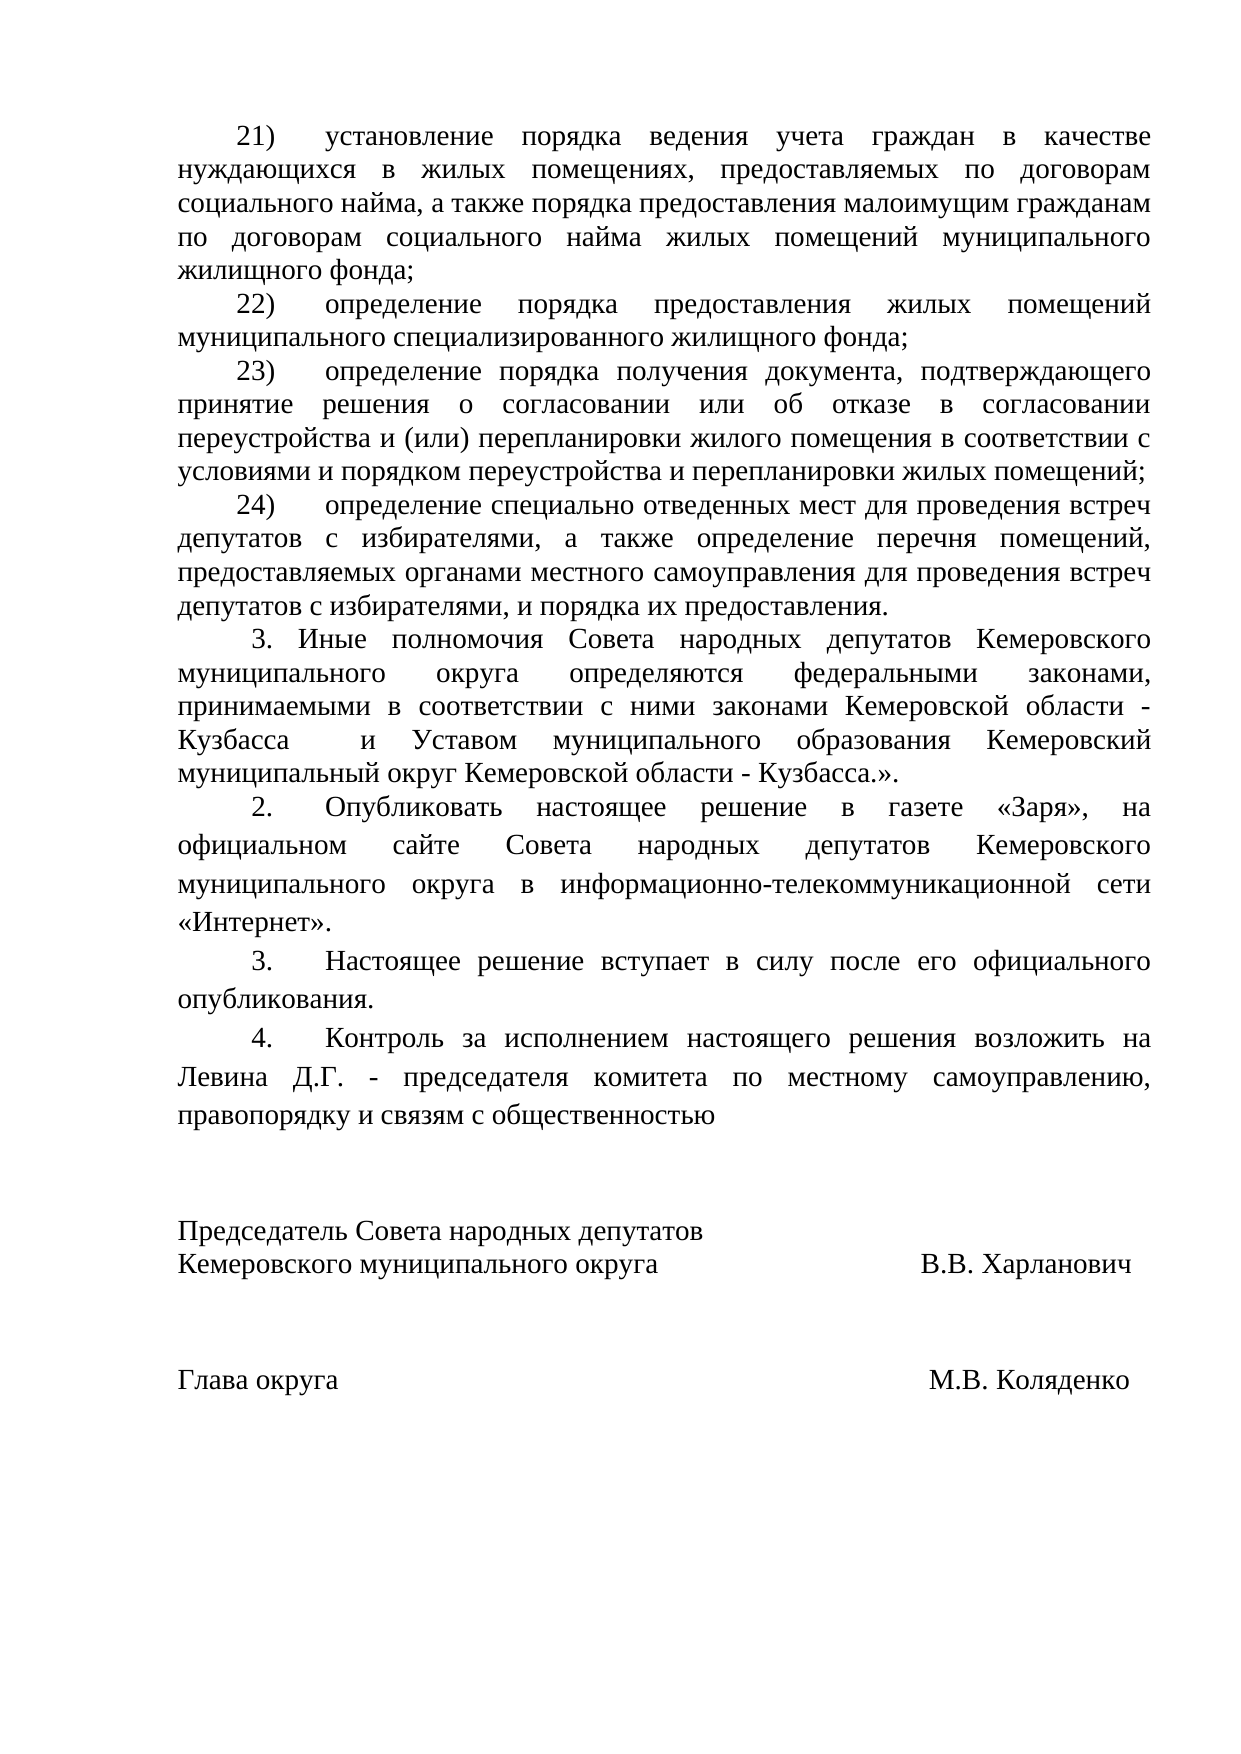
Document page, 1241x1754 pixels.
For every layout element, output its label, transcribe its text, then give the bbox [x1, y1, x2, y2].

text 3. Иные полномочия Совета народных депутатов Кемеровского муниципального округа определяются федеральными законами, принимаемыми в соответствии с ними законами Кемеровской области - Кузбасса и Уставом муниципального образования Кемеровский муниципальный округ Кемеровской области - Кузбасса.». [177, 621, 1152, 789]
list установление порядка ведения учета граждан в качестве нуждающихся в жилых помещениях, предоставляемых по договорам социального найма, а также порядка предоставления малоимущим гражданам по договорам социального найма жилых помещений муниципального жилищного фонда; [177, 118, 1152, 286]
list определение порядка предоставления жилых помещений муниципального специализированного жилищного фонда; [177, 286, 1152, 353]
text Председатель Совета народных депутатов [177, 1213, 1152, 1246]
list определение специально отведенных мест для проведения встреч депутатов с избирателями, а также определение перечня помещений, предоставляемых органами местного самоуправления для проведения встреч депутатов с избирателями, и порядка их предоставления. [177, 487, 1152, 621]
list Настоящее решение вступает в силу после его официального опубликования. [177, 943, 1152, 1015]
list определение порядка получения документа, подтверждающего принятие решения о согласовании или об отказе в согласовании переустройства и (или) перепланировки жилого помещения в соответствии с условиями и порядком переустройства и перепланировки жилых помещений; [177, 353, 1152, 487]
list Опубликовать настоящее решение в газете «Заря», на официальном сайте Совета народных депутатов Кемеровского муниципального округа в информационно-телекоммуникационной сети «Интернет». [177, 789, 1152, 938]
text Кемеровского муниципального округа В.В. Харланович [177, 1246, 1152, 1280]
text Глава округа М.В. Коляденко [177, 1362, 1152, 1396]
list Контроль за исполнением настоящего решения возложить на Левина Д.Г. - председателя комитета по местному самоуправлению, правопорядку и связям с общественностью [177, 1020, 1152, 1131]
